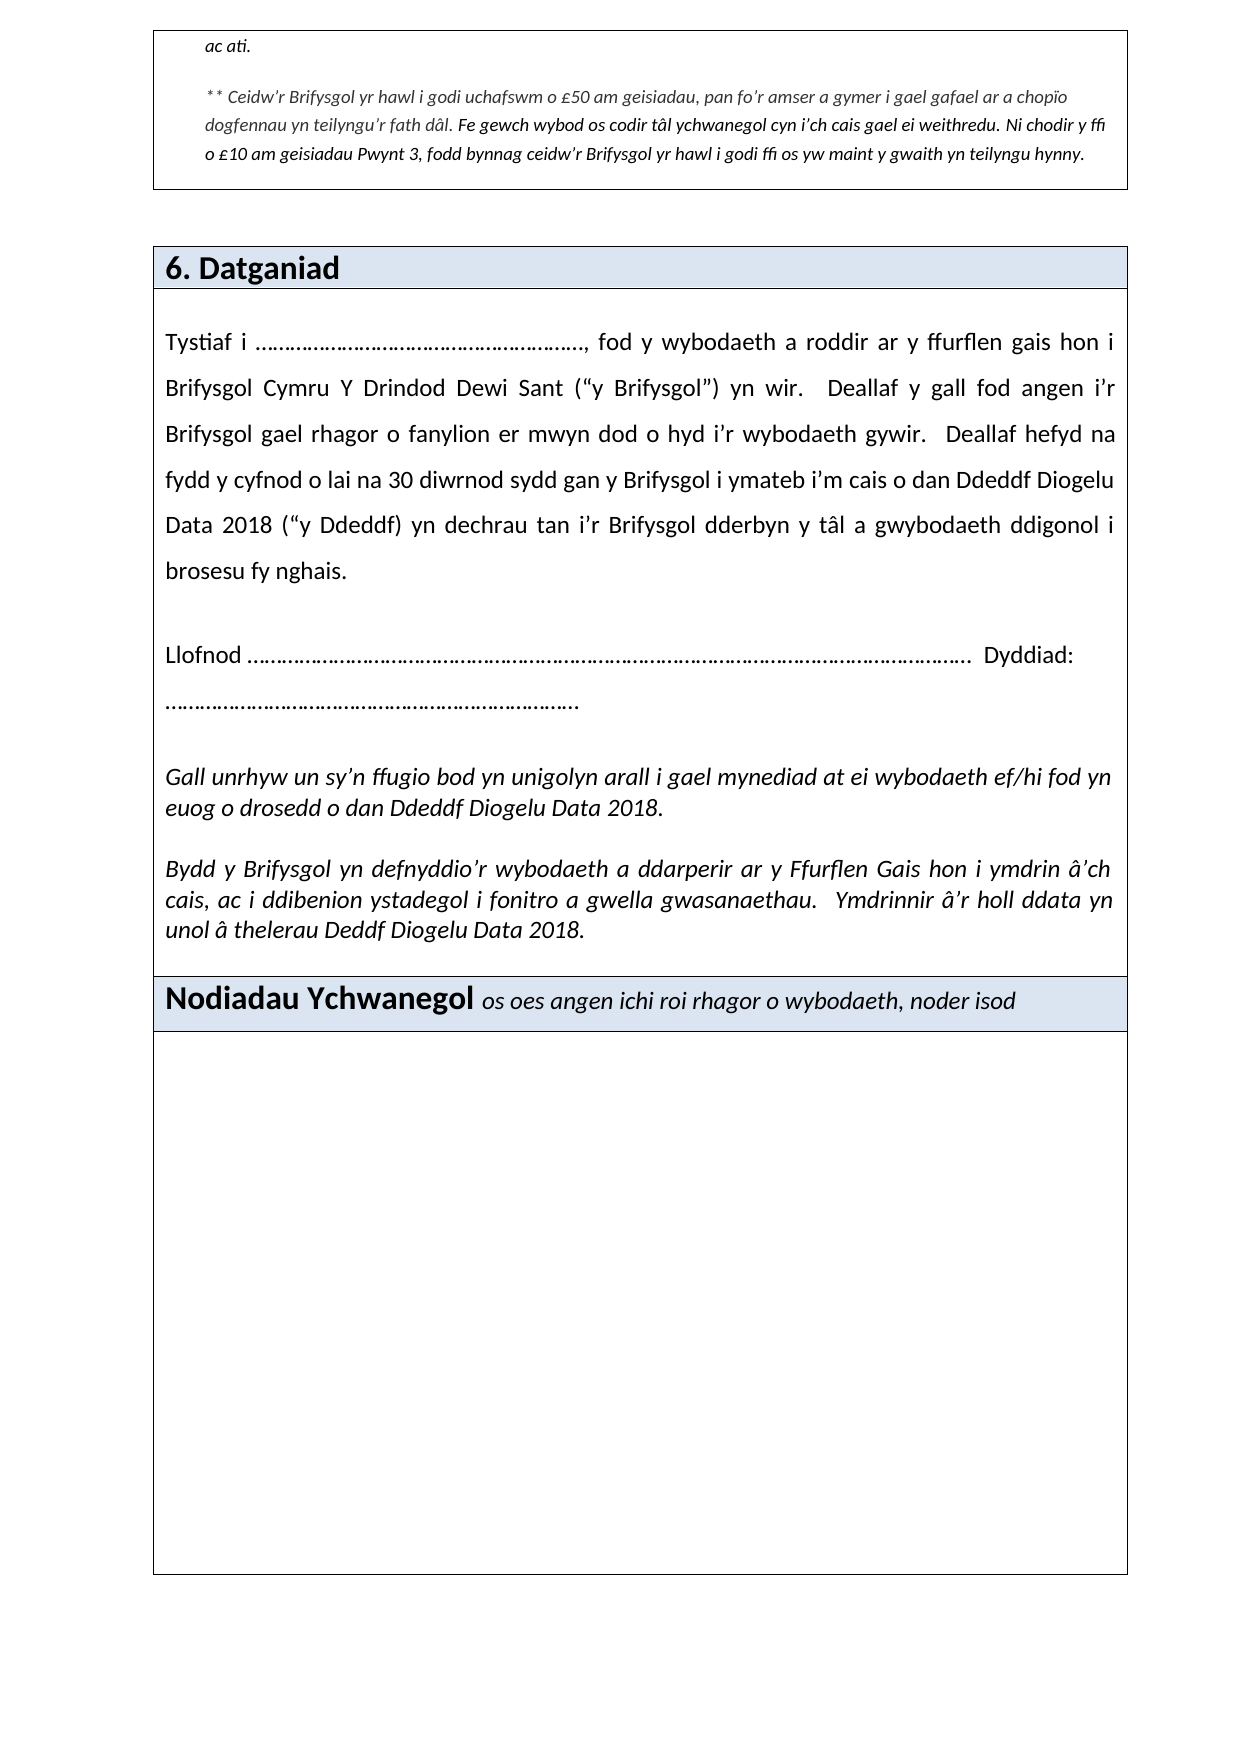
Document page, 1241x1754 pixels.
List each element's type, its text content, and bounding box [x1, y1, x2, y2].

table_header 6. {0>Declaration<}100{>Datganiad<0} [154, 247, 1127, 287]
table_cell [154, 31, 1127, 188]
table_cell {0>Extra Notes if you require to detail more information please detail below<}79{>Nodiadau Ychwanegol os oes angen ichi roi rhagor o wybodaeth, noder isod<0} [154, 977, 1127, 1031]
table_cell {0>I …………………………………………………, certify that the information given on this application form to the University of Wales Trinity Saint David (“University”) is true.<}100{>Tystiaf i …………………………………………………, fod y wybodaeth a roddir ar y ffurflen gais hon i Brifysgol Cymru Y Drindod Dewi Sant (“y Brifysgol”) yn wir.<0} {0>I understand that it may be necessary for the University to obtain more details in order to locate the correct information.<}100{>Deallaf y gall fod angen i’r Brifysgol gael rhagor o fanylion er mwyn dod o hyd i’r wybodaeth gywir.<0} {0>I also understand that the less than 30 day period in which the University must respond to my request under the Data Protection Act 2018 (“the Act”) only commences when the University has payment and sufficient information to process my request.<}0{>Deallaf hefyd na fydd y cyfnod o lai na 30 diwrnod sydd gan y Brifysgol i ymateb i’m cais o dan Ddeddf Diogelu Data 2018 (“y Ddeddf) yn dechrau tan i’r Brifysgol dderbyn y tâl a gwybodaeth ddigonol i brosesu fy nghais.<0} {0>Signed ………………………………………………………………………………………………………………<}0{>Llofnod ………………………………………………………………………………………………………………<0} {0>Date…………………………………………………<}98{>Dyddiad:………………………………………………………………<0} {0>Anyone who impersonates another individual to gain access to his or her information may be guilty of an offence under the Data Protection Act 2018.<}92{>Gall unrhyw un sy’n ffugio bod yn unigolyn arall i gael mynediad at ei wybodaeth ef/hi fod yn euog o drosedd o dan Ddeddf Diogelu Data 2018.<0} {0>The University will use the information provided in this Request Form for the purpose of dealing with your request, and for statistical use to monitor and improve services.<}0{>Bydd y Brifysgol yn defnyddio’r wybodaeth a ddarperir ar y Ffurflen Gais hon i ymdrin â’ch cais, ac i ddibenion ystadegol i fonitro a gwella gwasanaethau. <0} {0>All data will be dealt with in accordance with the terms of the Data Protection Act 2018.<}100{>Ymdrinnir â’r holl ddata yn unol â thelerau Deddf Diogelu Data 2018.<0} [154, 289, 1127, 976]
table_cell [154, 1032, 1127, 1573]
